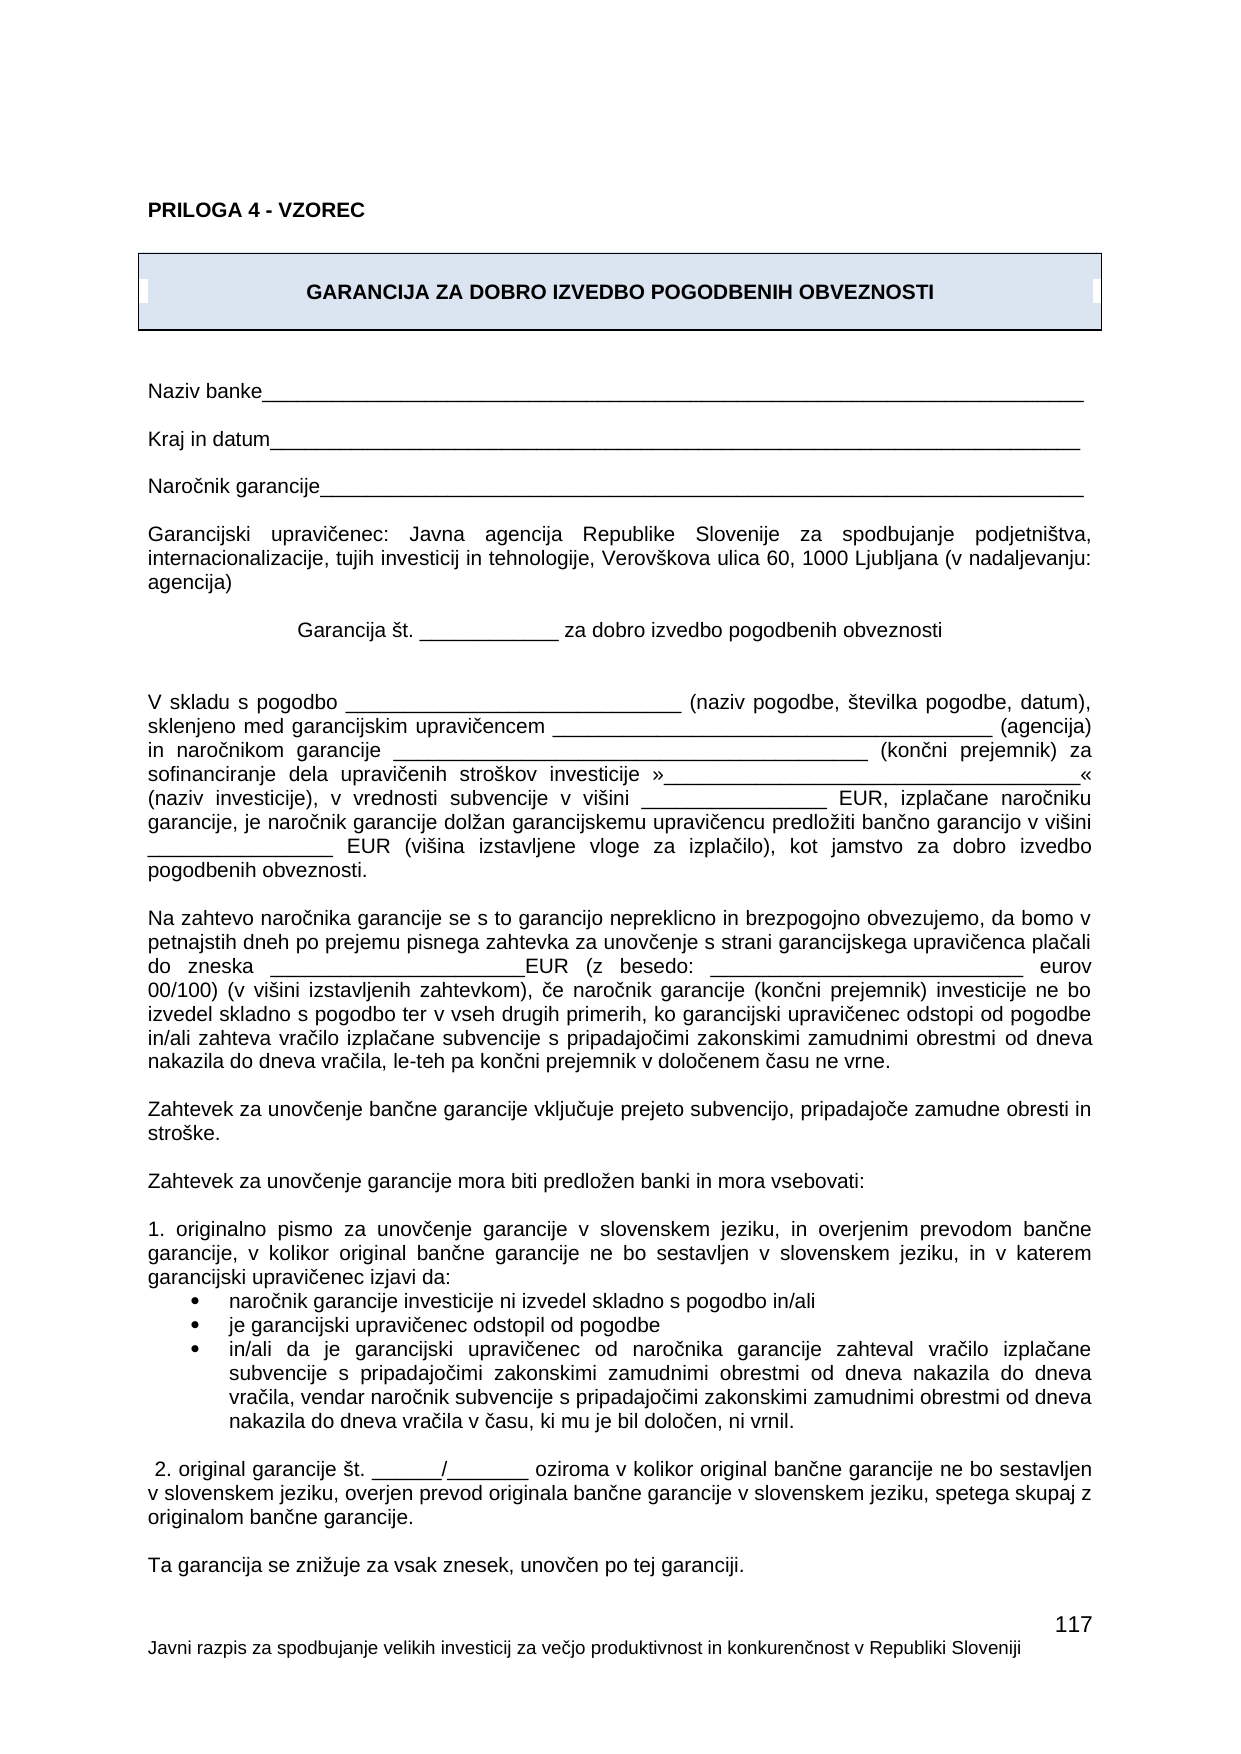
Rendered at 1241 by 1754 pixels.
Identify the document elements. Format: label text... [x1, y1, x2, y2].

text Naziv banke_______________________________________________________________________ [148, 378, 1093, 402]
text Ta garancija se znižuje za vsak znesek, unovčen po tej garanciji. [148, 1553, 1093, 1577]
text PRILOGA 4 - VZOREC [148, 198, 1093, 222]
list naročnik garancije investicije ni izvedel skladno s pogodbo in/ali [191, 1289, 1093, 1313]
text Garancijski upravičenec: Javna agencija Republike Slovenije za spodbujanje podjetništva, internacionalizacije, tujih investicij in tehnologije, Verovškova ulica 60, 1000 Ljubljana (v nadaljevanju: agencija) [148, 522, 1093, 594]
text Kraj in datum______________________________________________________________________ [148, 426, 1093, 450]
list in/ali da je garancijski upravičenec od naročnika garancije zahteval vračilo izplačane subvencije s pripadajočimi zakonskimi zamudnimi obrestmi od dneva nakazila do dneva vračila, vendar naročnik subvencije s pripadajočimi zakonskimi zamudnimi obrestmi od dneva nakazila do dneva vračila v času, ki mu je bil določen, ni vrnil. [191, 1337, 1093, 1433]
text 1. originalno pismo za unovčenje garancije v slovenskem jeziku, in overjenim prevodom bančne garancije, v kolikor original bančne garancije ne bo sestavljen v slovenskem jeziku, in v katerem garancijski upravičenec izjavi da: [148, 1217, 1093, 1289]
text Naročnik garancije__________________________________________________________________ [148, 474, 1093, 498]
list je garancijski upravičenec odstopil od pogodbe [191, 1313, 1093, 1337]
text Zahtevek za unovčenje garancije mora biti predložen banki in mora vsebovati: [148, 1169, 1093, 1193]
text Na zahtevo naročnika garancije se s to garancijo nepreklicno in brezpogojno obvezujemo, da bomo v petnajstih dneh po prejemu pisnega zahtevka za unovčenje s strani garancijskega upravičenca plačali do zneska ______________________EUR (z besedo: ___________________________ eurov 00/100) (v višini izstavljenih zahtevkom), če naročnik garancije (končni prejemnik) investicije ne bo izvedel skladno s pogodbo ter v vseh drugih primerih, ko garancijski upravičenec odstopi od pogodbe in/ali zahteva vračilo izplačane subvencije s pripadajočimi zakonskimi zamudnimi obrestmi od dneva nakazila do dneva vračila, le-teh pa končni prejemnik v določenem času ne vrne. [148, 906, 1093, 1073]
text Zahtevek za unovčenje bančne garancije vključuje prejeto subvencijo, pripadajoče zamudne obresti in stroške. [148, 1097, 1093, 1145]
text 2. original garancije št. ______/_______ oziroma v kolikor original bančne garancije ne bo sestavljen v slovenskem jeziku, overjen prevod originala bančne garancije v slovenskem jeziku, spetega skupaj z originalom bančne garancije. [148, 1457, 1093, 1529]
text V skladu s pogodbo _____________________________ (naziv pogodbe, številka pogodbe, datum), sklenjeno med garancijskim upravičencem ______________________________________ (agencija) in naročnikom garancije _________________________________________ (končni prejemnik) za sofinanciranje dela upravičenih stroškov investicije »____________________________________« (naziv investicije), v vrednosti subvencije v višini ________________ EUR, izplačane naročniku garancije, je naročnik garancije dolžan garancijskemu upravičencu predložiti bančno garancijo v višini ________________ EUR (višina izstavljene vloge za izplačilo), kot jamstvo za dobro izvedbo pogodbenih obveznosti. [148, 690, 1093, 882]
text Garancija št. ____________ za dobro izvedbo pogodbenih obveznosti [148, 618, 1093, 642]
text GARANCIJA ZA DOBRO IZVEDBO POGODBENIH OBVEZNOSTI [148, 279, 1093, 300]
